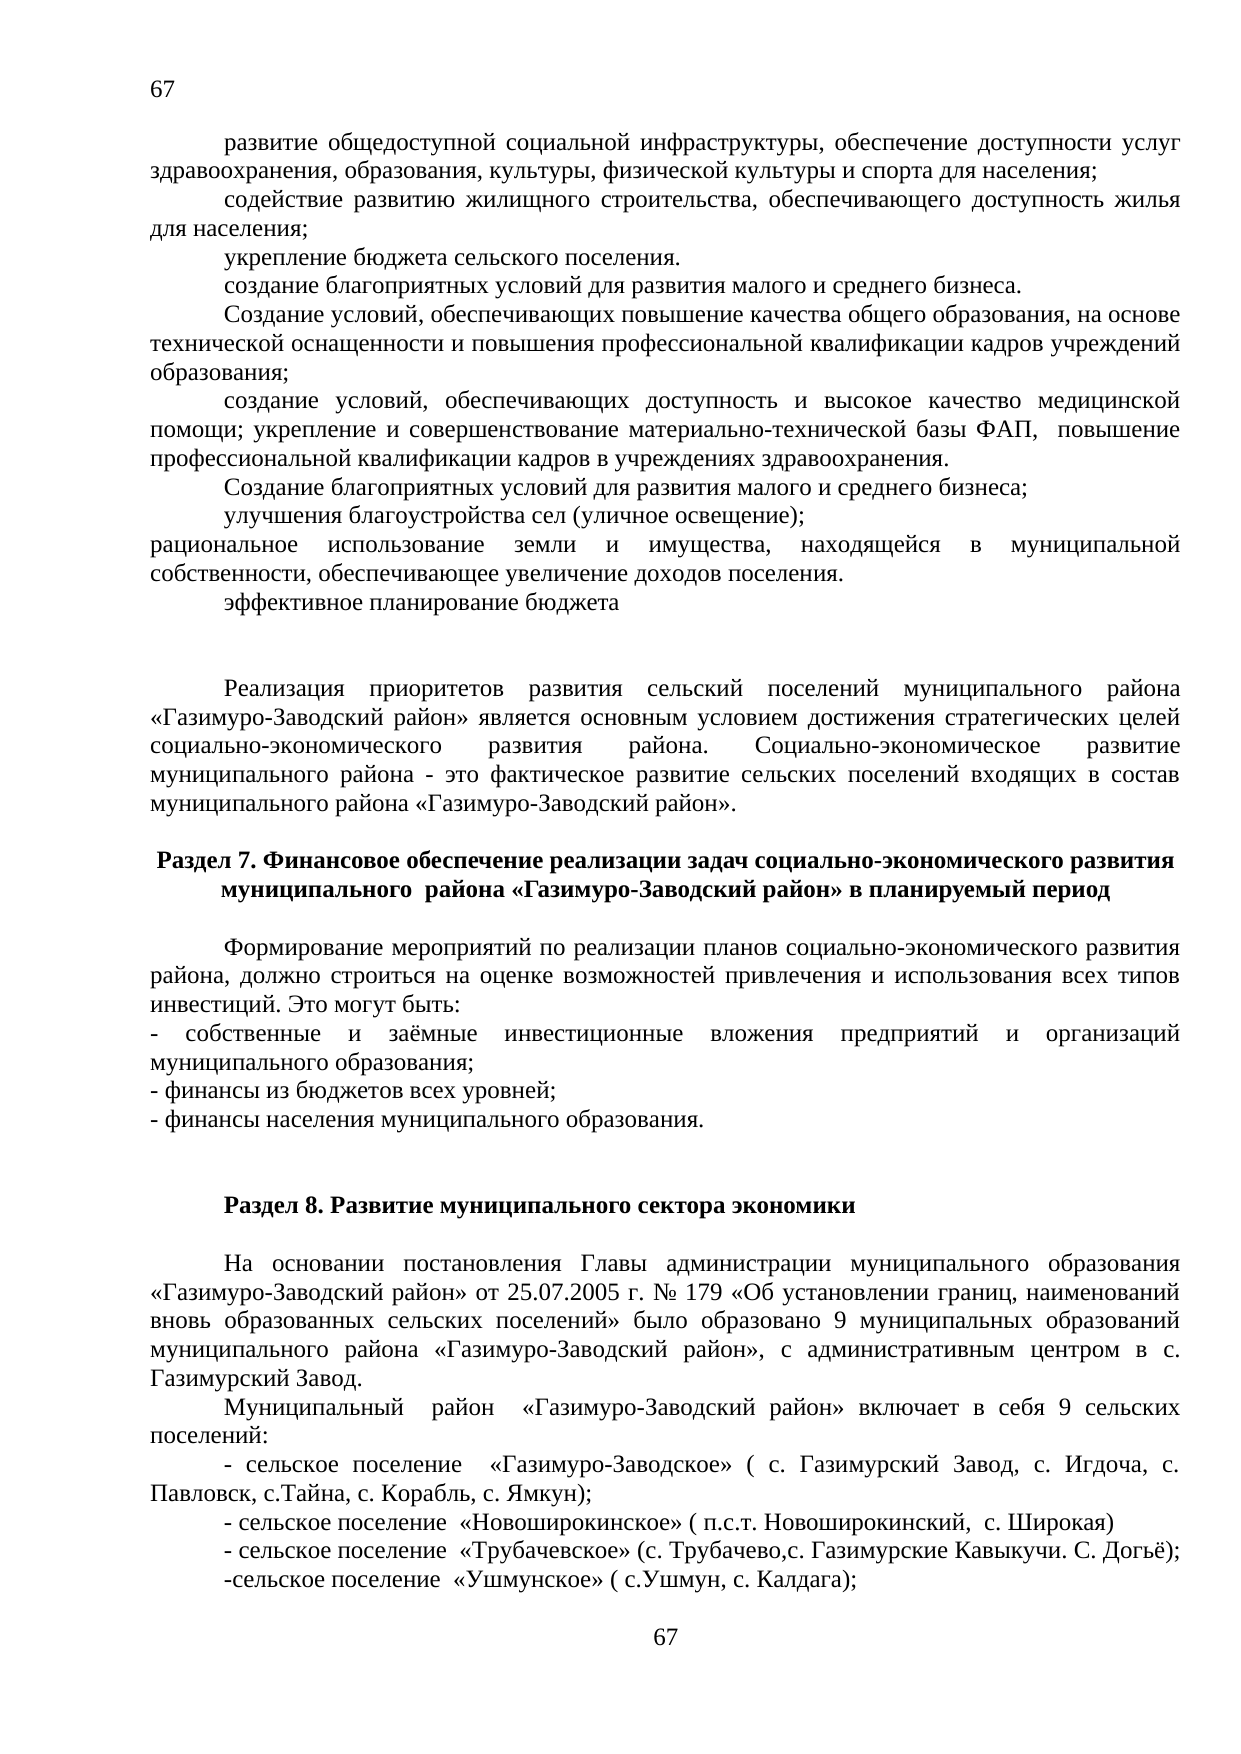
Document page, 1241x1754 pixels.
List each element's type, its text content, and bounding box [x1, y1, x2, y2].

text Формирование мероприятий по реализации планов социально-экономического развития района, должно строиться на оценке возможностей привлечения и использования всех типов инвестиций. Это могут быть: [150, 932, 1181, 1018]
text - финансы населения муниципального образования. [150, 1104, 1181, 1133]
text улучшения благоустройства сел (уличное освещение); [150, 500, 1181, 529]
text Раздел 8. Развитие муниципального сектора экономики [150, 1190, 1181, 1219]
text На основании постановления Главы администрации муниципального образования «Газимуро-Заводский район» от 25.07.2005 г. № 179 «Об установлении границ, наименований вновь образованных сельских поселений» было образовано 9 муниципальных образований муниципального района «Газимуро-Заводский район», с административным центром в с. Газимурский Завод. [150, 1248, 1181, 1392]
text Муниципальный район «Газимуро-Заводский район» включает в себя 9 сельских поселений: [150, 1392, 1181, 1449]
text - сельское поселение «Газимуро-Заводское» ( с. Газимурский Завод, с. Игдоча, с. Павловск, с.Тайна, с. Корабль, с. Ямкун); [150, 1449, 1181, 1507]
text - финансы из бюджетов всех уровней; [150, 1075, 1181, 1104]
text Реализация приоритетов развития сельский поселений муниципального района «Газимуро-Заводский район» является основным условием достижения стратегических целей социально-экономического развития района. Социально-экономическое развитие муниципального района - это фактическое развитие сельских поселений входящих в состав муниципального района «Газимуро-Заводский район». [150, 673, 1181, 817]
text Создание благоприятных условий для развития малого и среднего бизнеса; [150, 472, 1181, 500]
text рациональное использование земли и имущества, находящейся в муниципальной собственности, обеспечивающее увеличение доходов поселения. [150, 529, 1181, 587]
text Раздел 7. Финансовое обеспечение реализации задач социально-экономического развития муниципального района «Газимуро-Заводский район» в планируемый период [150, 845, 1181, 903]
text - собственные и заёмные инвестиционные вложения предприятий и организаций муниципального образования; [150, 1018, 1181, 1075]
text укрепление бюджета сельского поселения. [150, 242, 1181, 270]
text содействие развитию жилищного строительства, обеспечивающего доступность жилья для населения; [150, 184, 1181, 242]
text -сельское поселение «Ушмунское» ( с.Ушмун, с. Калдага); [150, 1564, 1181, 1593]
text Создание условий, обеспечивающих повышение качества общего образования, на основе технической оснащенности и повышения профессиональной квалификации кадров учреждений образования; [150, 299, 1181, 385]
text создание условий, обеспечивающих доступность и высокое качество медицинской помощи; укрепление и совершенствование материально-технической базы ФАП, повышение профессиональной квалификации кадров в учреждениях здравоохранения. [150, 385, 1181, 472]
text создание благоприятных условий для развития малого и среднего бизнеса. [150, 270, 1181, 299]
text - сельское поселение «Новоширокинское» ( п.с.т. Новоширокинский, с. Широкая) [150, 1507, 1181, 1535]
text развитие общедоступной социальной инфраструктуры, обеспечение доступности услуг здравоохранения, образования, культуры, физической культуры и спорта для населения; [150, 127, 1181, 184]
text эффективное планирование бюджета [150, 587, 1181, 615]
text - сельское поселение «Трубачевское» (с. Трубачево,с. Газимурские Кавыкучи. С. Догьё); [150, 1535, 1181, 1564]
